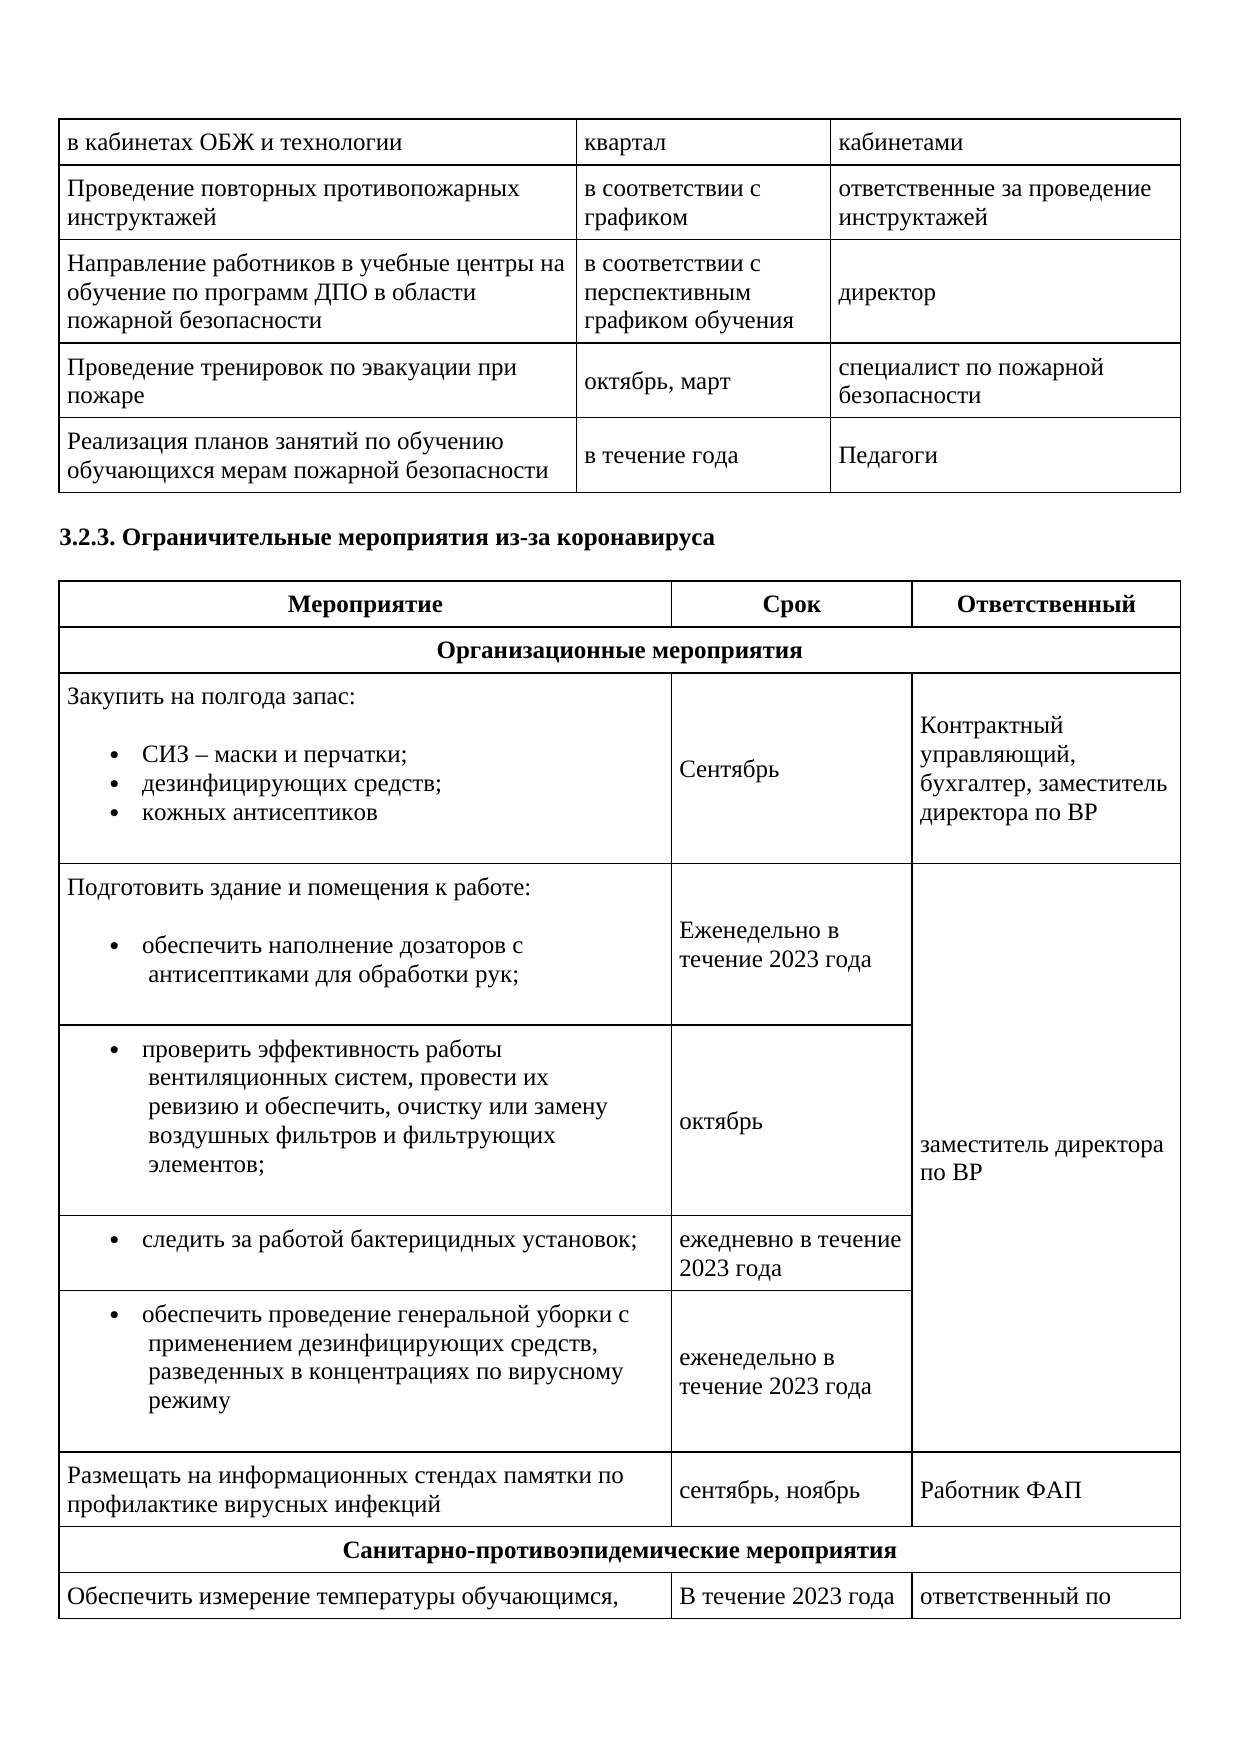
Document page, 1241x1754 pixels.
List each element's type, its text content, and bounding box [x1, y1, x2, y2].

table_cell Работник ФАП [913, 1453, 1180, 1526]
table_header Ответственный [913, 582, 1180, 626]
table_cell Еженедельно в течение 2023 года [672, 864, 911, 1024]
table_cell Санитарно-противоэпидемические мероприятия [60, 1527, 1180, 1572]
table_header Срок [672, 582, 911, 626]
table_cell октябрь [672, 1026, 911, 1214]
table_cell в соответствии с графиком [577, 166, 830, 239]
table_cell ежедневно в течение 2023 года [672, 1216, 911, 1289]
table_cell Педагоги [831, 418, 1180, 492]
table_cell Сентябрь [672, 674, 911, 863]
table_cell Реализация планов занятий по обучению обучающихся мерам пожарной безопасности [60, 418, 576, 492]
table_header Мероприятие [60, 582, 671, 626]
table_cell Размещать на информационных стендах памятки по профилактике вирусных инфекций [60, 1453, 671, 1526]
table_cell октябрь, март [577, 344, 830, 417]
text 3.2.3. Ограничительные мероприятия из-за коронавируса [59, 522, 1181, 551]
table_cell еженедельно в течение 2023 года [672, 1291, 911, 1451]
table_cell проверить эффективность работы вентиляционных систем, провести их ревизию и обеспечить, очистку или замену воздушных фильтров и фильтрующих элементов; [60, 1026, 671, 1214]
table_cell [831, 120, 1180, 164]
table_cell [672, 1573, 911, 1617]
table_cell Направление работников в учебные центры на обучение по программ ДПО в области пожарной безопасности [60, 240, 576, 342]
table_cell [60, 1573, 671, 1617]
table_cell сентябрь, ноябрь [672, 1453, 911, 1526]
table_cell Проведение повторных противопожарных инструктажей [60, 166, 576, 239]
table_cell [577, 120, 830, 164]
table_cell Закупить на полгода запас: СИЗ – маски и перчатки; дезинфицирующих средств; кожных антисептиков [60, 674, 671, 863]
table_cell следить за работой бактерицидных установок; [60, 1216, 671, 1289]
table_cell Организационные мероприятия [60, 628, 1180, 672]
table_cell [60, 120, 576, 164]
table_cell заместитель директора по ВР [913, 864, 1180, 1451]
table_cell в соответствии с перспективным графиком обучения [577, 240, 830, 342]
table_cell Подготовить здание и помещения к работе: обеспечить наполнение дозаторов с антисептиками для обработки рук; [60, 864, 671, 1024]
table_cell обеспечить проведение генеральной уборки с применением дезинфицирующих средств, разведенных в концентрациях по вирусному режиму [60, 1291, 671, 1451]
table_cell в течение года [577, 418, 830, 492]
table_cell ответственные за проведение инструктажей [831, 166, 1180, 239]
table_cell Проведение тренировок по эвакуации при пожаре [60, 344, 576, 417]
table_cell Контрактный управляющий, бухгалтер, заместитель директора по ВР [913, 674, 1180, 863]
table_cell директор [831, 240, 1180, 342]
table_cell специалист по пожарной безопасности [831, 344, 1180, 417]
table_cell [913, 1573, 1180, 1617]
